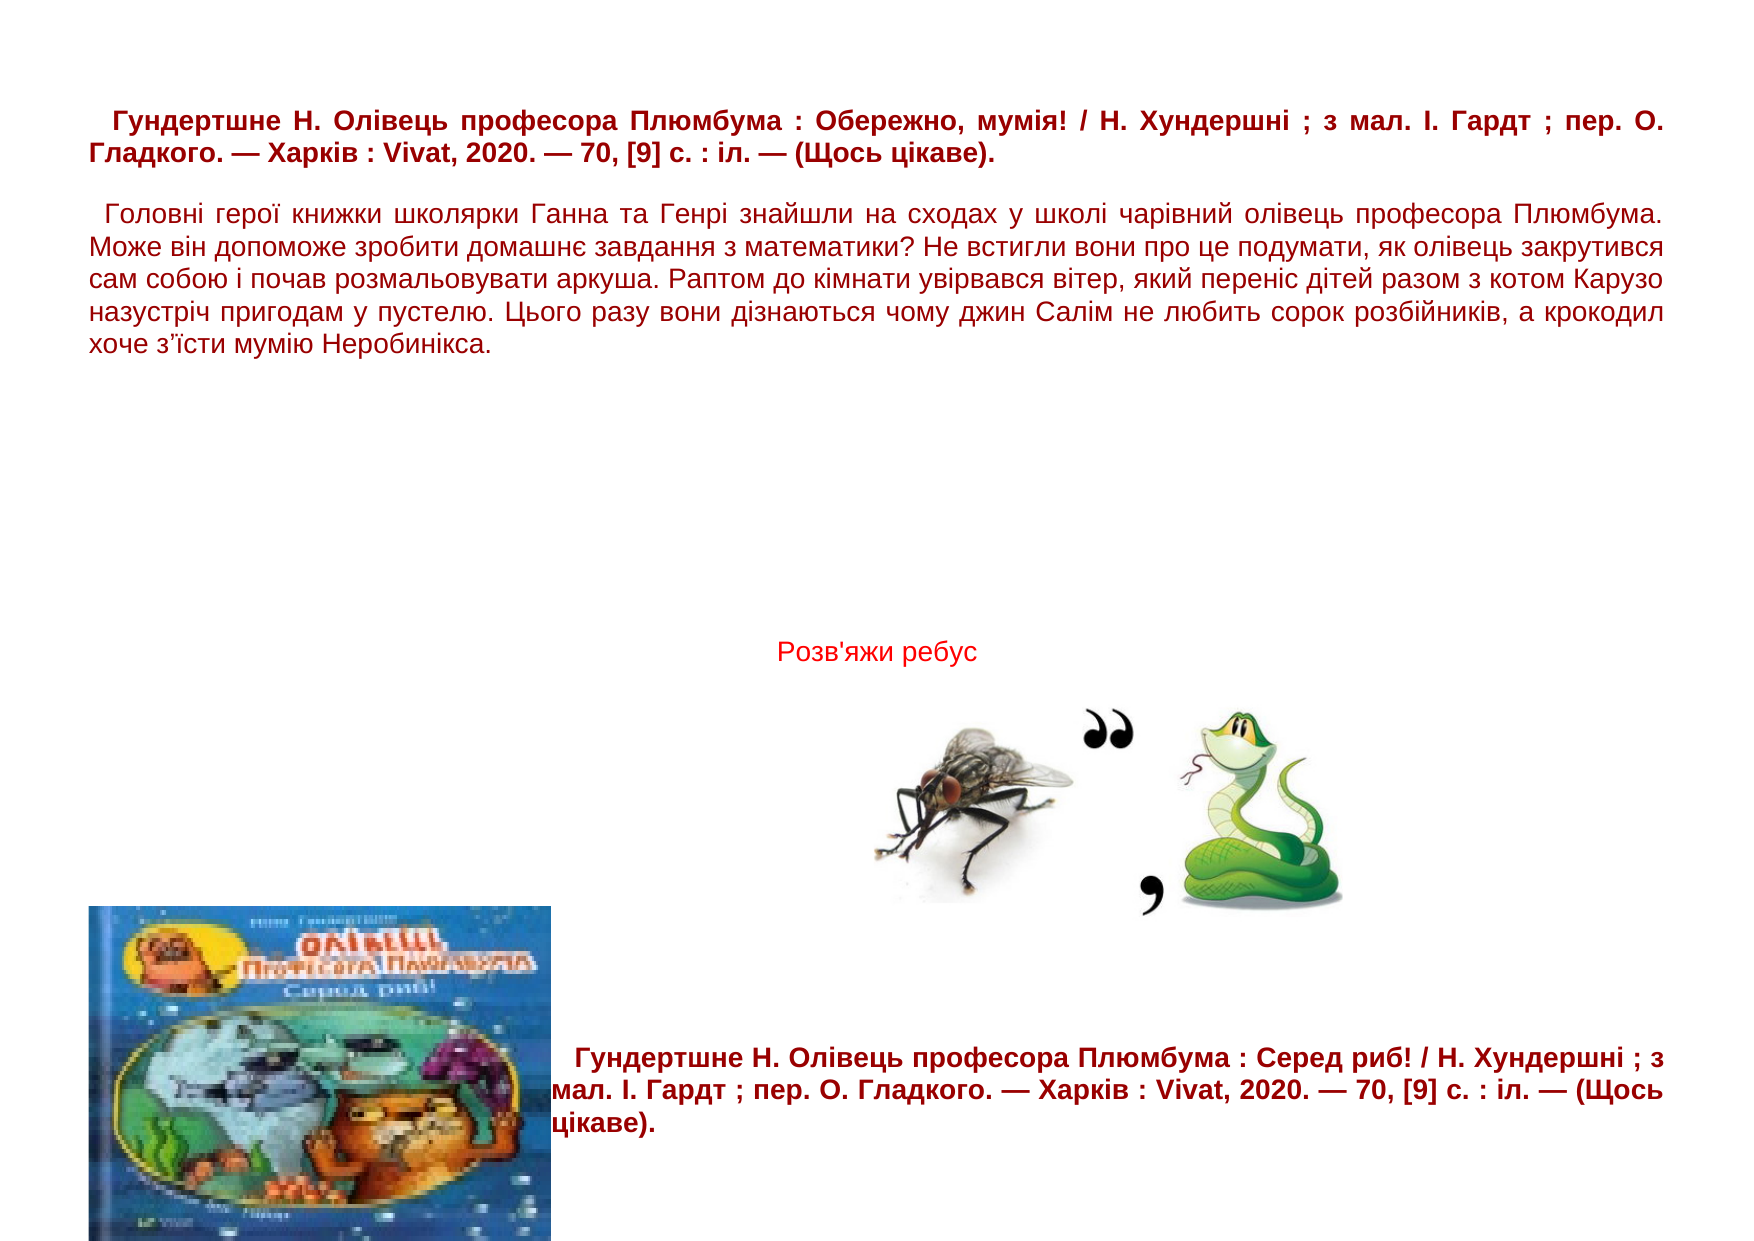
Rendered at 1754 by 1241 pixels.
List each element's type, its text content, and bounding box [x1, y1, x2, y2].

picture [873, 696, 1343, 923]
text Розв'яжи ребус [88, 635, 1665, 667]
text Гундертшне Н. Олівець професора Плюмбума : Обережно, мумія! / Н. Хундершні ; з мал. І. Гардт ; пер. О. Гладкого. — Харків : Vivat, 2020. — 70, [9] с. : іл. — (Щось цікаве). [88, 103, 1665, 168]
picture [88, 906, 551, 1241]
text Гундертшне Н. Олівець професора Плюмбума : Серед риб! / Н. Хундершні ; з мал. І. Гардт ; пер. О. Гладкого. — Харків : Vivat, 2020. — 70, [9] с. : іл. — (Щось цікаве). [551, 1041, 1665, 1138]
text Головні герої книжки школярки Ганна та Генрі знайшли на сходах у школі чарівний олівець професора Плюмбума. Може він допоможе зробити домашнє завдання з математики? Не встигли вони про це подумати, як олівець закрутився сам собою і почав розмальовувати аркуша. Раптом до кімнати увірвався вітер, який переніс дітей разом з котом Карузо назустріч пригодам у пустелю. Цього разу вони дізнаються чому джин Салім не любить сорок розбійників, а крокодил хоче з’їсти мумію Неробинікса. [88, 197, 1665, 359]
